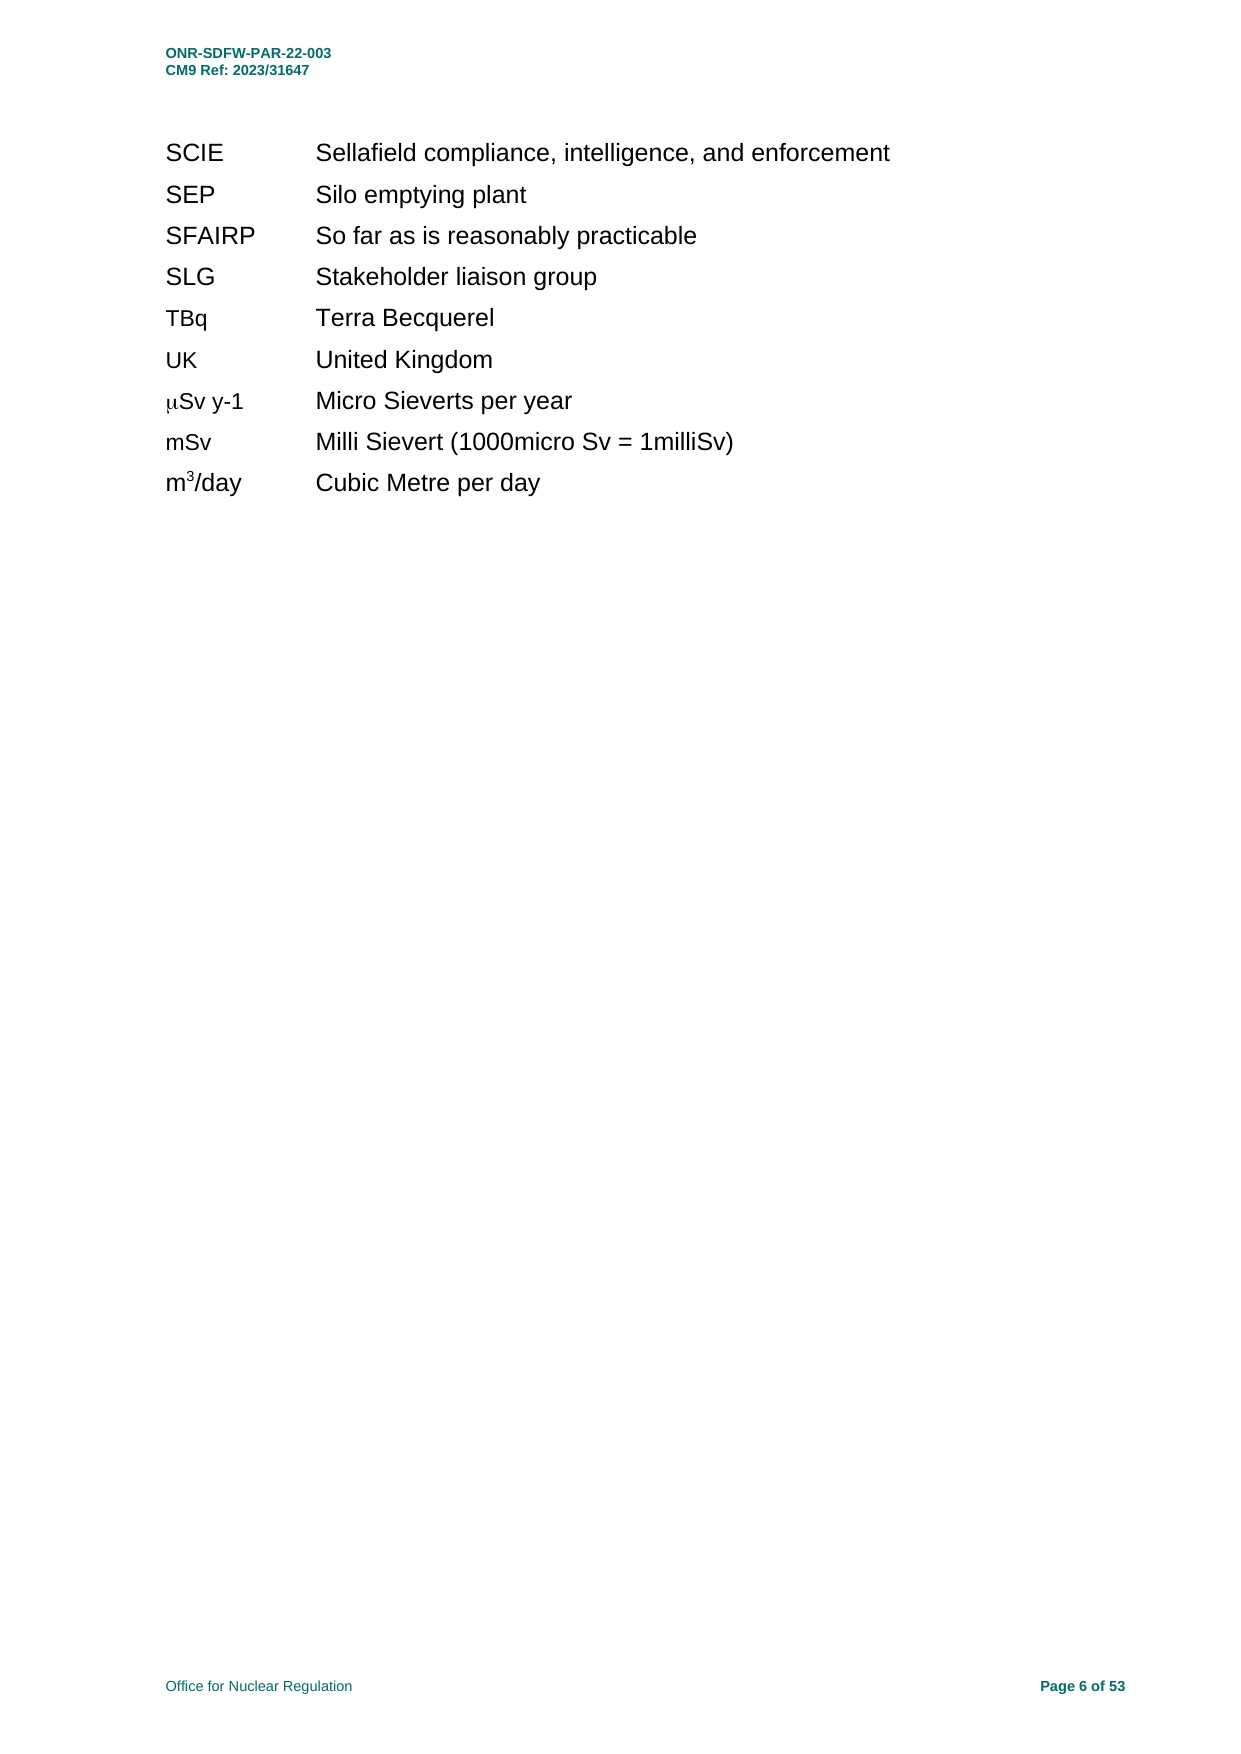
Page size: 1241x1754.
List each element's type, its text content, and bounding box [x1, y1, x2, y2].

text SFAIRP So far as is reasonably practicable [165, 221, 1122, 249]
text UK United Kingdom [165, 344, 1122, 373]
text SCIE Sellafield compliance, intelligence, and enforcement [165, 138, 1122, 167]
text SEP Silo emptying plant [165, 179, 1122, 208]
text SLG Stakeholder liaison group [165, 262, 1122, 291]
text m3/day Cubic Metre per day [165, 468, 1122, 497]
text Sv y-1 Micro Sieverts per year [165, 386, 1122, 414]
text TBq Terra Becquerel [165, 303, 1122, 332]
text mSv Milli Sievert (1000micro Sv = 1milliSv) [165, 427, 1122, 456]
